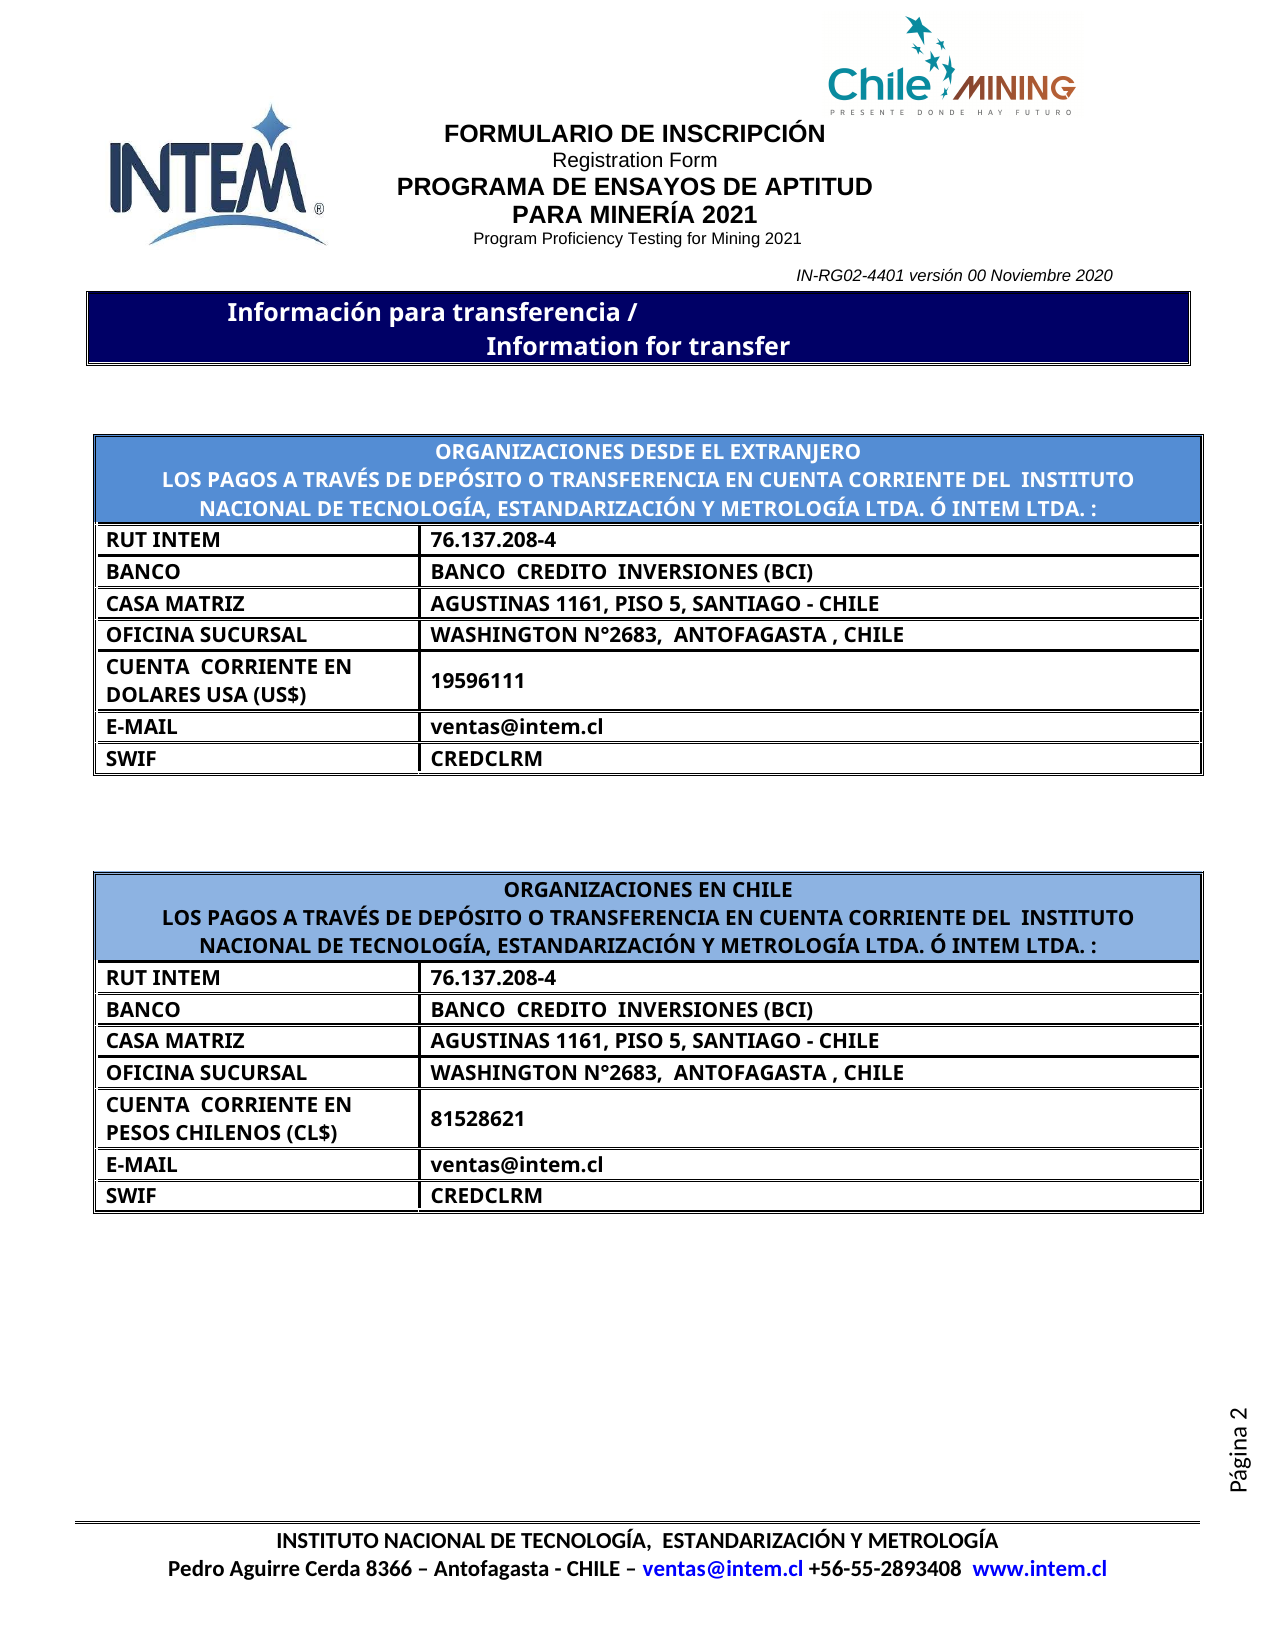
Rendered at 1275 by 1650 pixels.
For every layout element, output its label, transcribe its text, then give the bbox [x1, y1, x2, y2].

table_header Información para transferencia / Information for transfer [89, 294, 1188, 362]
table_header ORGANIZACIONES EN CHILE LOS PAGOS A TRAVÉS DE DEPÓSITO O TRANSFERENCIA EN CUENTA CORRIENTE DEL INSTITUTO NACIONAL DE TECNOLOGÍA, ESTANDARIZACIÓN Y METROLOGÍA LTDA. Ó INTEM LTDA. : [96, 875, 1200, 960]
table_cell WASHINGTON N°2683, ANTOFAGASTA , CHILE [421, 1055, 1200, 1087]
table_cell AGUSTINAS 1161, PISO 5, SANTIAGO - CHILE [421, 1023, 1201, 1055]
table_cell SWIF [96, 1179, 419, 1210]
table_cell E-MAIL [94, 1147, 419, 1178]
table_cell 19596111 [421, 649, 1200, 709]
table_cell CUENTA CORRIENTE EN PESOS CHILENOS (CL$) [94, 1087, 419, 1147]
table_cell RUT INTEM [96, 522, 418, 554]
table_cell BANCO CREDITO INVERSIONES (BCI) [419, 992, 1202, 1023]
table_cell BANCO CREDITO INVERSIONES (BCI) [421, 554, 1200, 586]
table_cell OFICINA SUCURSAL [96, 1055, 418, 1087]
picture [821, 11, 1084, 118]
table_cell E-MAIL [96, 709, 418, 741]
table_cell BANCO [96, 554, 418, 586]
table_header ORGANIZACIONES DESDE EL EXTRANJERO LOS PAGOS A TRAVÉS DE DEPÓSITO O TRANSFERENCIA EN CUENTA CORRIENTE DEL INSTITUTO NACIONAL DE TECNOLOGÍA, ESTANDARIZACIÓN Y METROLOGÍA LTDA. Ó INTEM LTDA. : [96, 437, 1200, 522]
table_cell 81528621 [419, 1087, 1202, 1147]
table_cell ventas@intem.cl [419, 1147, 1202, 1178]
picture [104, 96, 333, 250]
table_cell SWIF [94, 741, 419, 772]
table_cell WASHINGTON N°2683, ANTOFAGASTA , CHILE [421, 617, 1201, 649]
table_cell CUENTA CORRIENTE EN DOLARES USA (US$) [96, 649, 418, 709]
table_cell 76.137.208-4 [421, 522, 1201, 554]
table_cell CREDCLRM [419, 1179, 1201, 1210]
table_cell BANCO [94, 992, 419, 1023]
table_cell CREDCLRM [419, 741, 1202, 772]
table_cell CASA MATRIZ [96, 1023, 418, 1055]
table_cell OFICINA SUCURSAL [96, 617, 418, 649]
table_cell ventas@intem.cl [421, 709, 1201, 741]
table_cell RUT INTEM [96, 960, 418, 992]
table_cell AGUSTINAS 1161, PISO 5, SANTIAGO - CHILE [419, 586, 1202, 617]
table_cell CASA MATRIZ [94, 586, 419, 617]
table_cell 76.137.208-4 [421, 960, 1200, 992]
